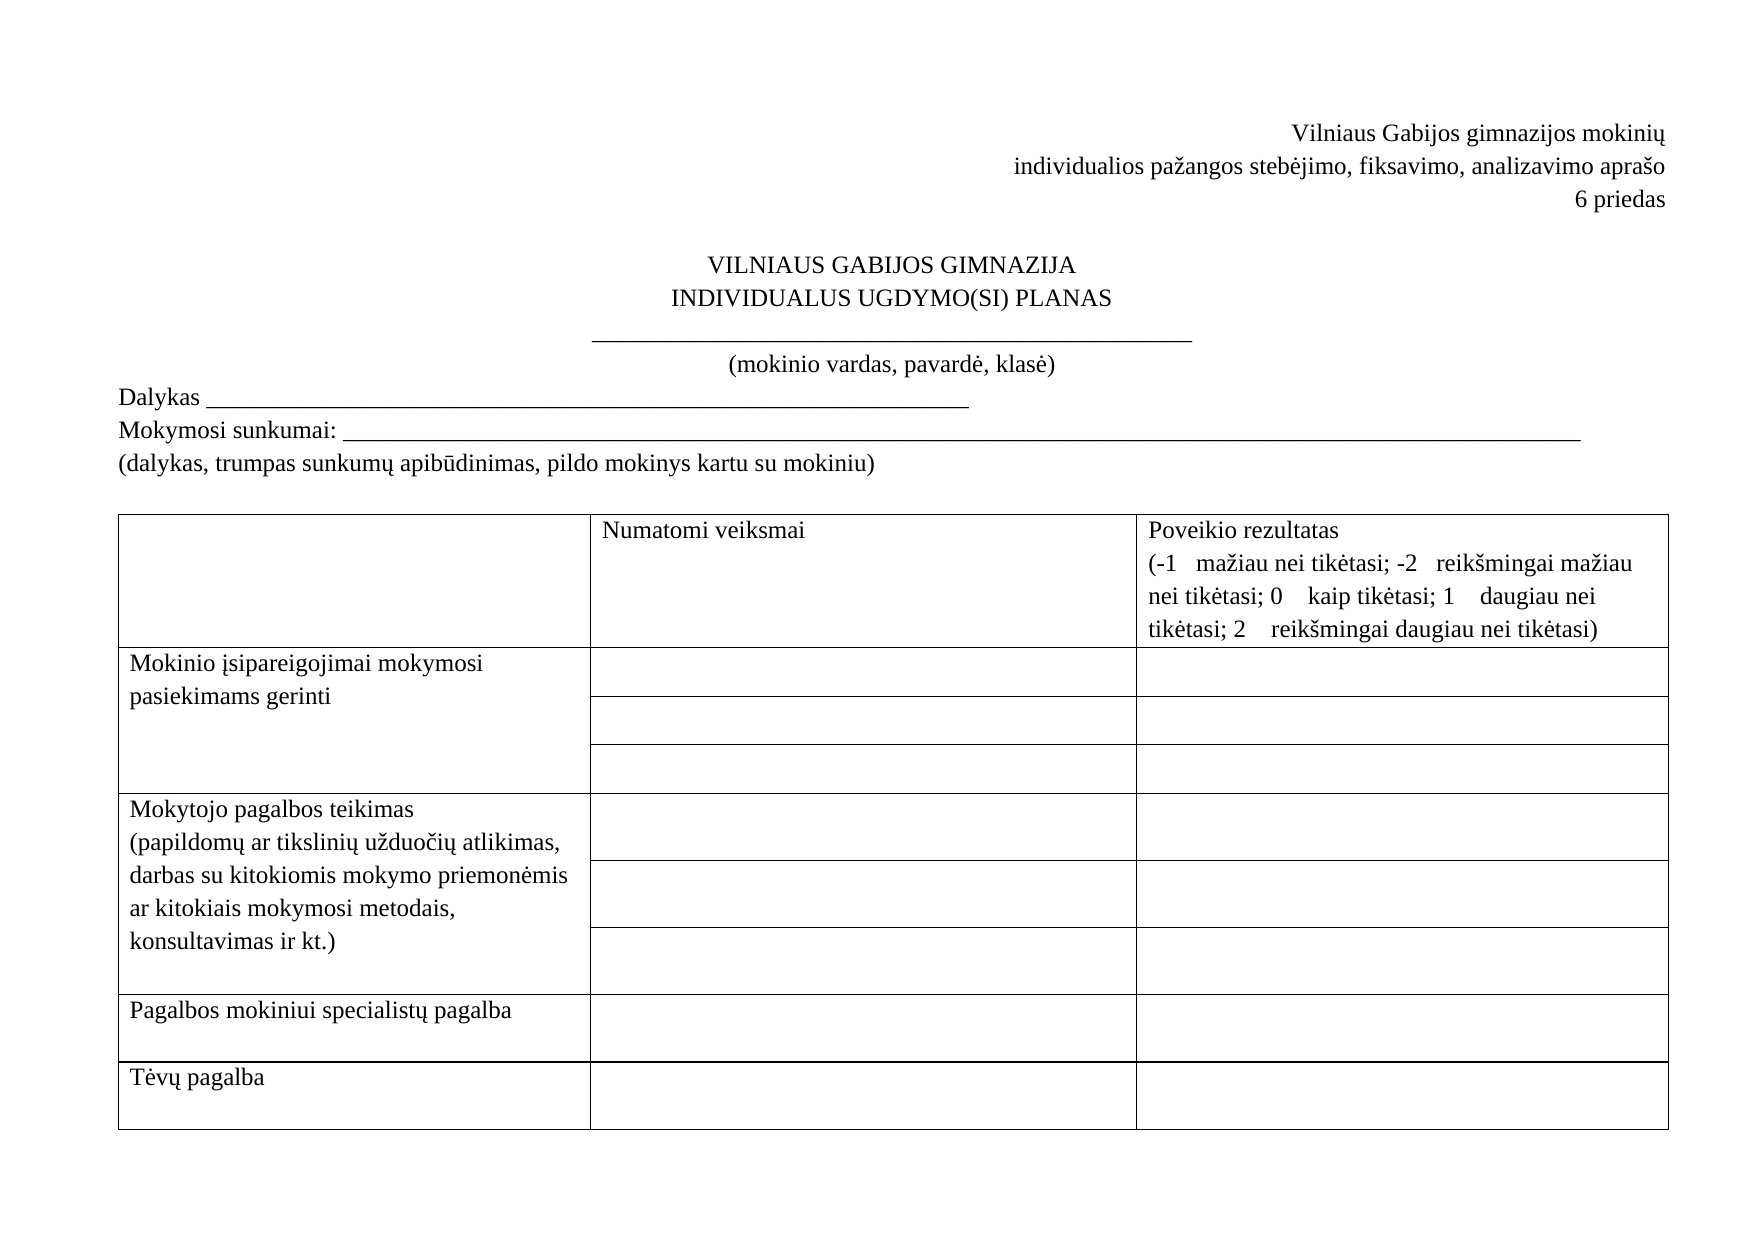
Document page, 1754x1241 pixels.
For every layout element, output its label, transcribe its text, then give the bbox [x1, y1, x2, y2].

text INDIVIDUALUS UGDYMO(SI) PLANAS [118, 283, 1665, 312]
table_cell [591, 745, 1136, 793]
text VILNIAUS GABIJOS GIMNAZIJA [118, 250, 1665, 279]
table_header Poveikio rezultatas (-1 mažiau nei tikėtasi; -2 reikšmingai mažiau nei tikėtasi; 0 kaip tikėtasi; 1 daugiau nei tikėtasi; 2 reikšmingai daugiau nei tikėtasi) [1137, 515, 1668, 647]
text (dalykas, trumpas sunkumų apibūdinimas, pildo mokinys kartu su mokiniu) [118, 448, 1665, 477]
table_cell [1137, 995, 1668, 1061]
text Mokymosi sunkumai: ___________________________________________________________________________________________________ [118, 415, 1665, 444]
text Vilniaus Gabijos gimnazijos mokinių [118, 118, 1665, 147]
text 6 priedas [118, 184, 1665, 213]
table_cell [1137, 794, 1668, 860]
text individualios pažangos stebėjimo, fiksavimo, analizavimo aprašo [118, 151, 1665, 180]
table_cell [1137, 928, 1668, 994]
table_cell Mokytojo pagalbos teikimas (papildomų ar tikslinių užduočių atlikimas, darbas su kitokiomis mokymo priemonėmis ar kitokiais mokymosi metodais, konsultavimas ir kt.) [119, 794, 590, 994]
text (mokinio vardas, pavardė, klasė) [118, 349, 1665, 378]
table_cell [591, 648, 1136, 696]
table_cell [591, 697, 1136, 744]
table_cell Tėvų pagalba [119, 1063, 590, 1128]
table_cell Pagalbos mokiniui specialistų pagalba [119, 995, 590, 1061]
table_header [119, 515, 590, 647]
table_cell [1137, 648, 1668, 696]
table_header Numatomi veiksmai [591, 515, 1136, 647]
table_cell [591, 995, 1136, 1061]
table_cell [1137, 697, 1668, 744]
table_cell [1137, 745, 1668, 793]
table_cell [591, 794, 1136, 860]
table_cell [1137, 1063, 1668, 1128]
table_cell [1137, 861, 1668, 927]
table_cell [591, 861, 1136, 927]
text Dalykas _____________________________________________________________ [118, 382, 1665, 411]
table_cell [591, 1063, 1136, 1128]
text ________________________________________________ [118, 316, 1665, 345]
table_cell Mokinio įsipareigojimai mokymosi pasiekimams gerinti [119, 648, 590, 793]
table_cell [591, 928, 1136, 994]
